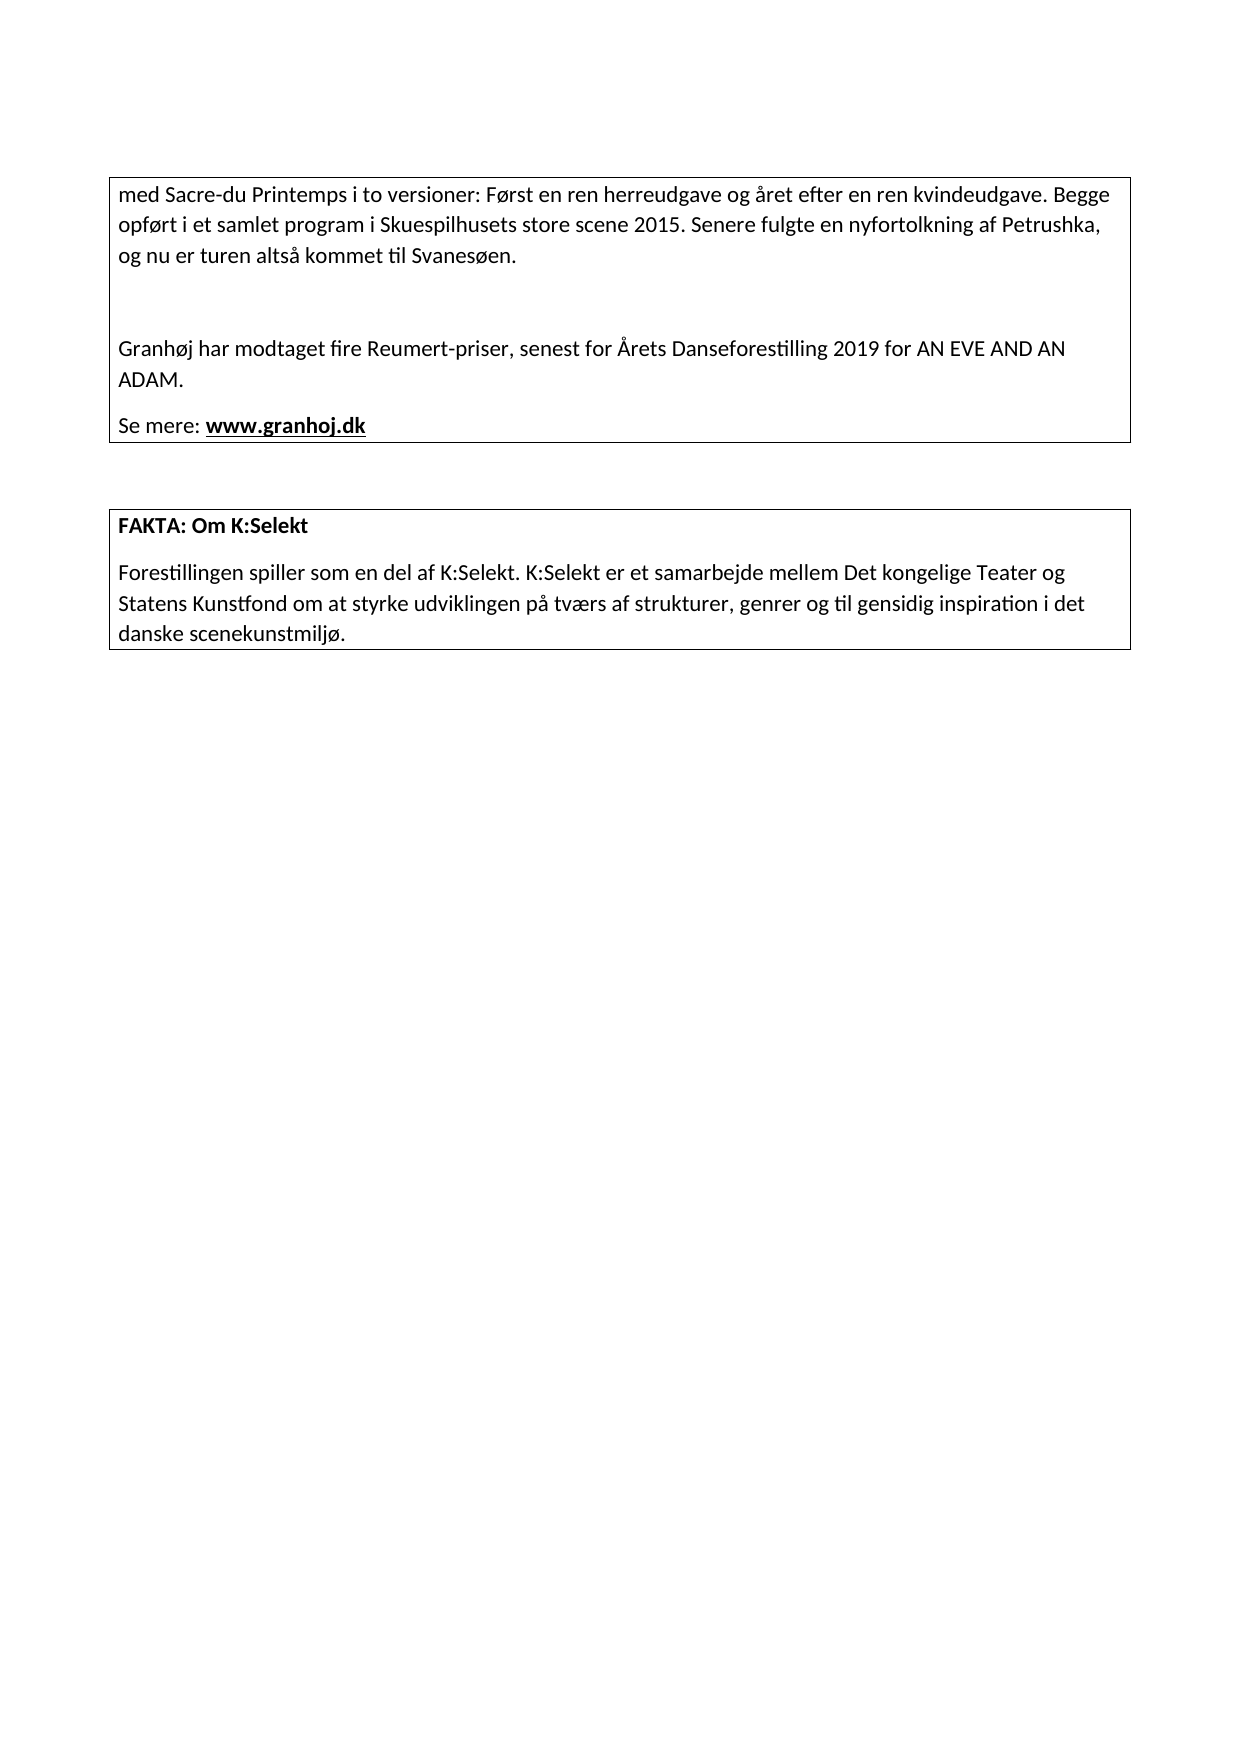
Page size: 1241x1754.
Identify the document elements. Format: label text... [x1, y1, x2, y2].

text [110, 178, 1130, 269]
text Forestillingen spiller som en del af K:Selekt. K:Selekt er et samarbejde mellem Det kongelige Teater og Statens Kunstfond om at styrke udviklingen på tværs af strukturer, genrer og til gensidig inspiration i det danske scenekunstmiljø. [110, 555, 1130, 649]
text Se mere: www.granhoj.dk [110, 408, 1130, 442]
text FAKTA: Om K:Selekt [110, 510, 1130, 539]
text Granhøj har modtaget fire Reumert-priser, senest for Årets Danseforestilling 2019 for AN EVE AND AN ADAM. [110, 331, 1130, 393]
